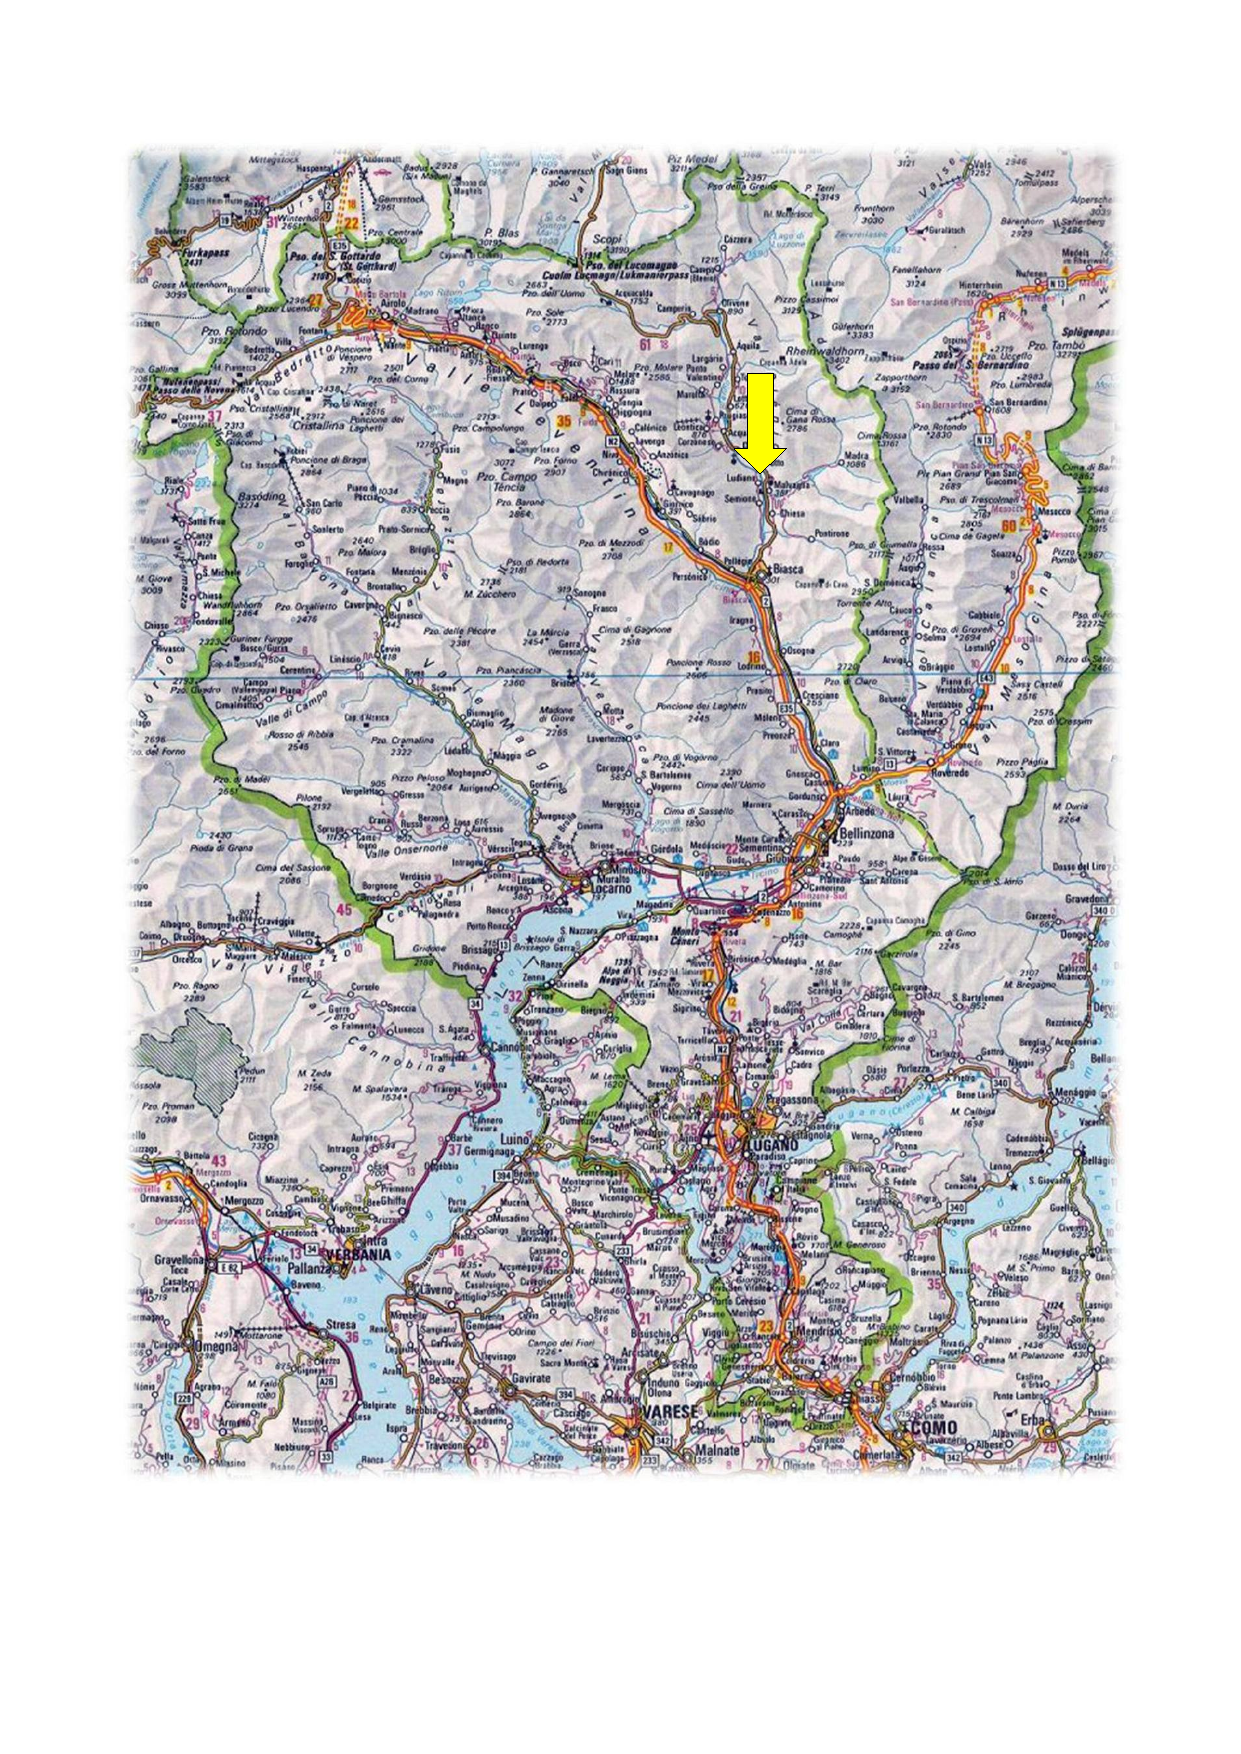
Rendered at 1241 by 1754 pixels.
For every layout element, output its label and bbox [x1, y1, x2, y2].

picture [88, 118, 1152, 1520]
